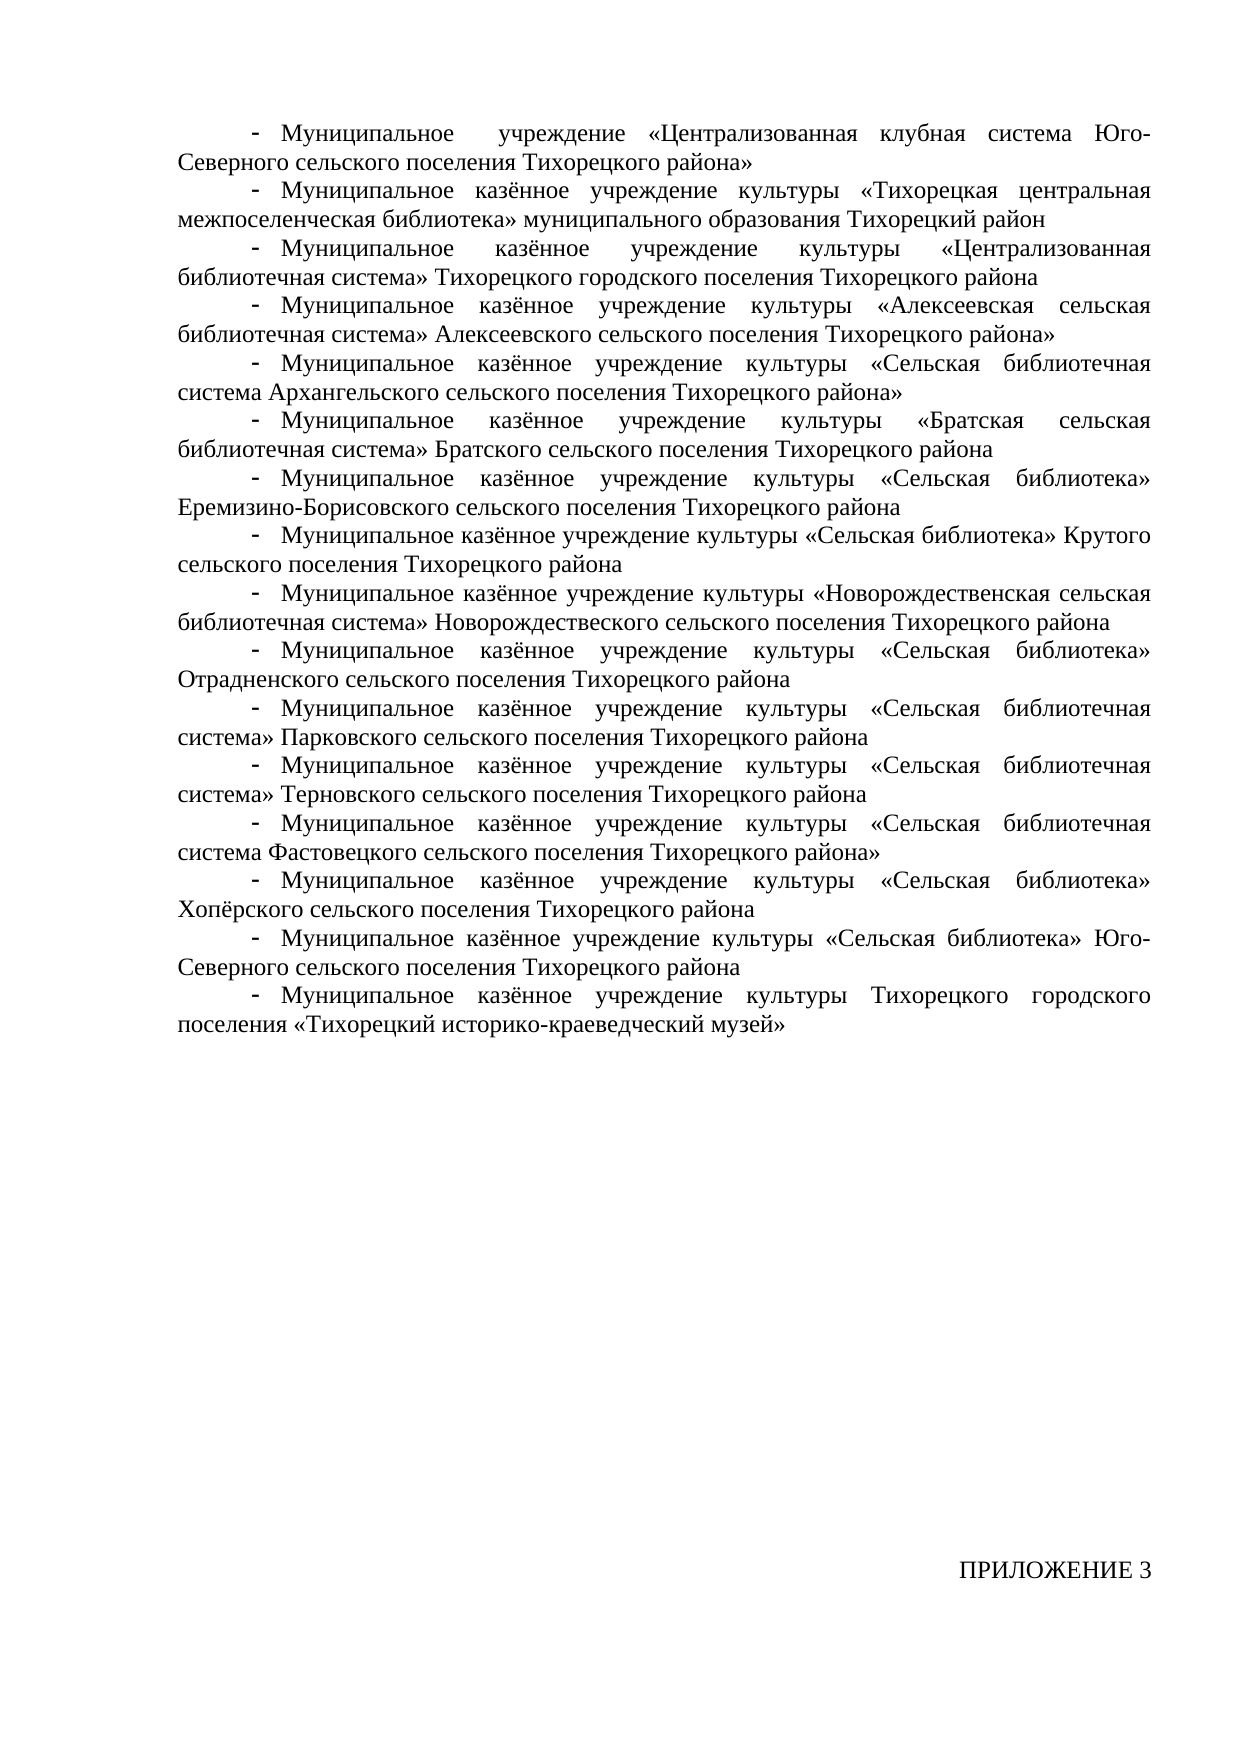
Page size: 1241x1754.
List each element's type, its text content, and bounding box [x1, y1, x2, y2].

text ПРИЛОЖЕНИЕ 3 [177, 1556, 1152, 1584]
list Муниципальное казённое учреждение культуры «Централизованная библиотечная система» Тихорецкого городского поселения Тихорецкого района [177, 233, 1152, 291]
list Муниципальное казённое учреждение культуры «Братская сельская библиотечная система» Братского сельского поселения Тихорецкого района [177, 406, 1152, 463]
list Муниципальное учреждение «Централизованная клубная система Юго-Северного сельского поселения Тихорецкого района» [177, 118, 1152, 176]
list Муниципальное казённое учреждение культуры «Сельская библиотека» Еремизино-Борисовского сельского поселения Тихорецкого района [177, 463, 1152, 521]
list Муниципальное казённое учреждение культуры «Новорождественская сельская библиотечная система» Новорождествеского сельского поселения Тихорецкого района [177, 578, 1152, 636]
list Муниципальное казённое учреждение культуры «Сельская библиотечная система Фастовецкого сельского поселения Тихорецкого района» [177, 808, 1152, 866]
list Муниципальное казённое учреждение культуры «Сельская библиотека» Юго-Северного сельского поселения Тихорецкого района [177, 923, 1152, 981]
list Муниципальное казённое учреждение культуры «Сельская библиотечная система» Терновского сельского поселения Тихорецкого района [177, 751, 1152, 808]
list Муниципальное казённое учреждение культуры «Сельская библиотечная система Архангельского сельского поселения Тихорецкого района» [177, 348, 1152, 406]
list Муниципальное казённое учреждение культуры «Тихорецкая центральная межпоселенческая библиотека» муниципального образования Тихорецкий район [177, 176, 1152, 233]
list Муниципальное казённое учреждение культуры «Алексеевская сельская библиотечная система» Алексеевского сельского поселения Тихорецкого района» [177, 291, 1152, 348]
list Муниципальное казённое учреждение культуры «Сельская библиотека» Крутого сельского поселения Тихорецкого района [177, 521, 1152, 578]
list Муниципальное казённое учреждение культуры «Сельская библиотека» Хопёрского сельского поселения Тихорецкого района [177, 866, 1152, 923]
list Муниципальное казённое учреждение культуры «Сельская библиотека» Отрадненского сельского поселения Тихорецкого района [177, 636, 1152, 693]
list Муниципальное казённое учреждение культуры Тихорецкого городского поселения «Тихорецкий историко-краеведческий музей» [177, 981, 1152, 1038]
list Муниципальное казённое учреждение культуры «Сельская библиотечная система» Парковского сельского поселения Тихорецкого района [177, 693, 1152, 751]
